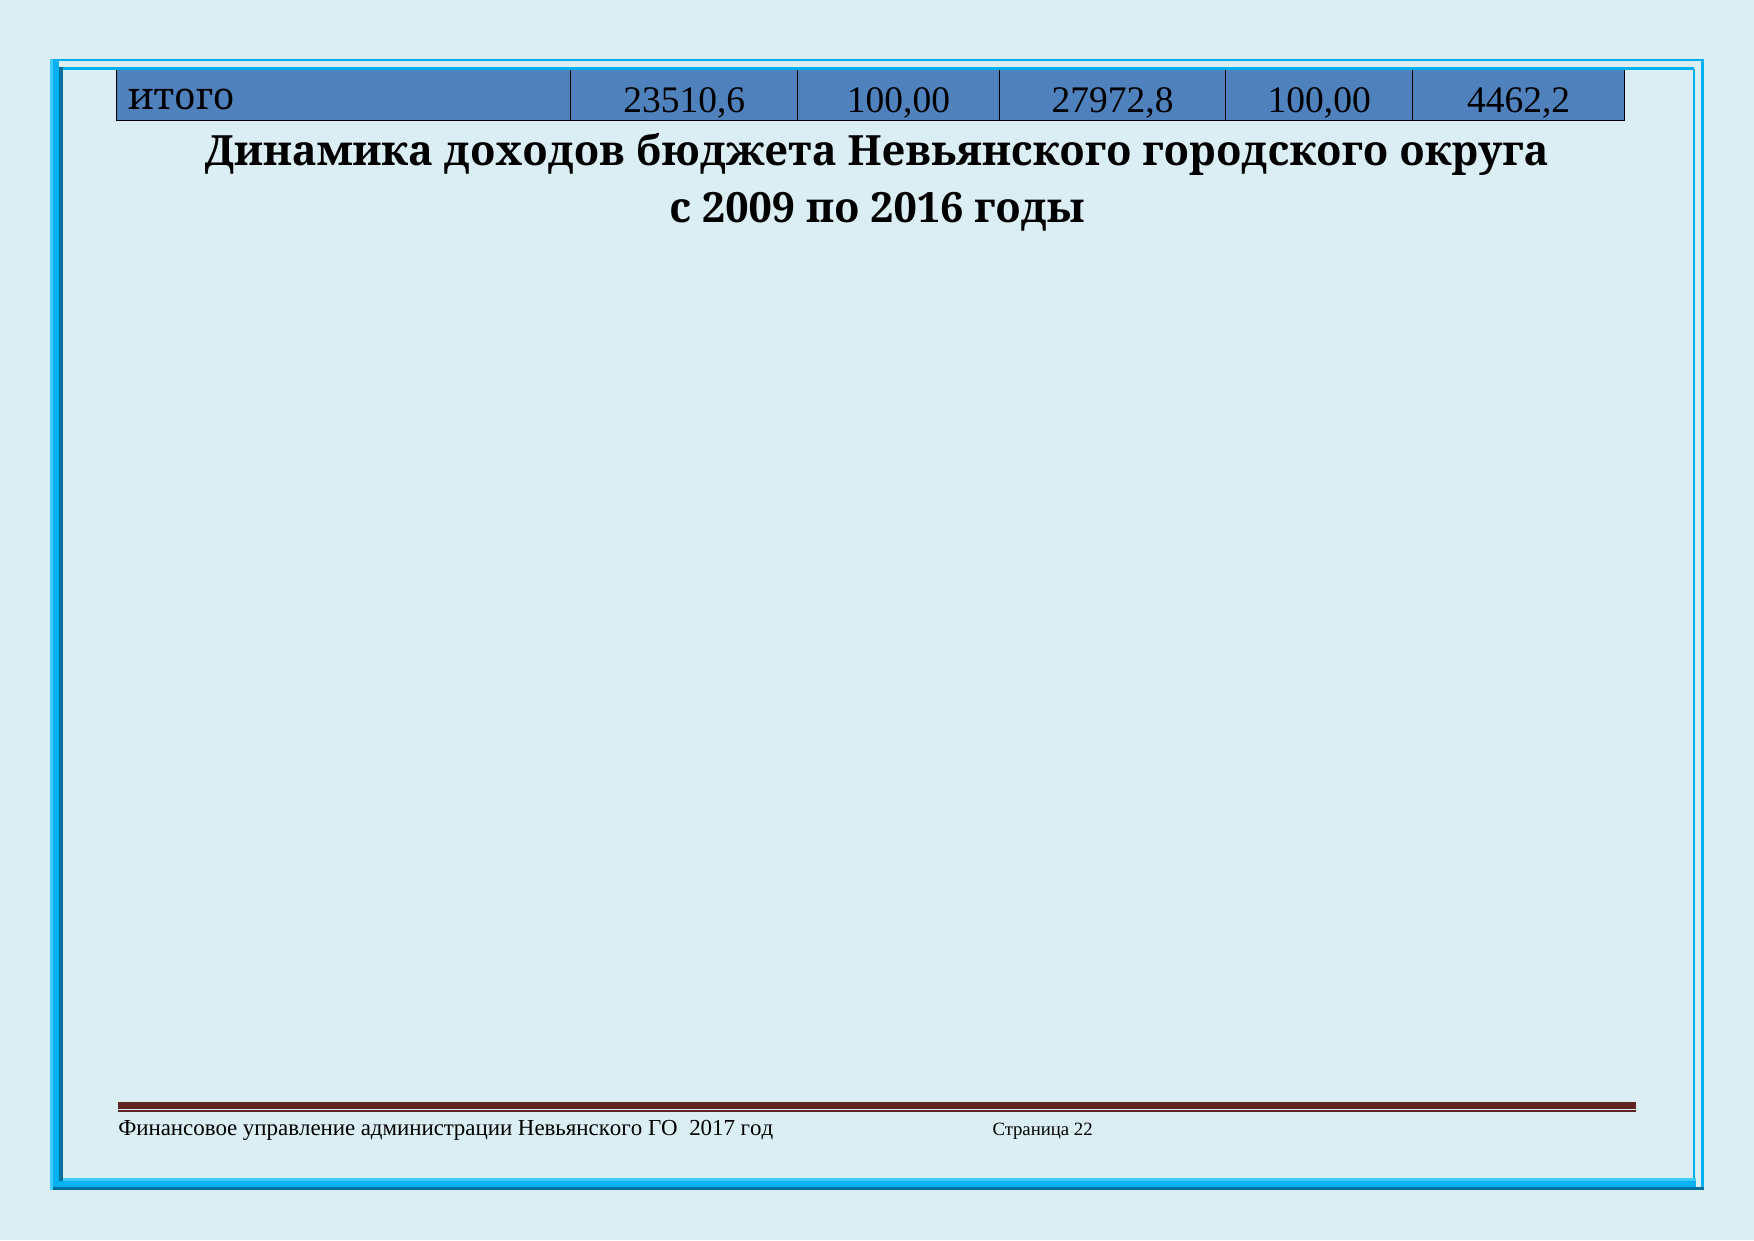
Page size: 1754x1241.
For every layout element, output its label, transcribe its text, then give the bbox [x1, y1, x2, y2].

table_cell итого [117, 70, 570, 120]
table_cell 100,00 [798, 70, 999, 120]
table_cell 4462,2 [1413, 70, 1624, 120]
text Динамика доходов бюджета Невьянского городского округа [118, 121, 1636, 178]
table_cell 100,00 [1226, 70, 1412, 120]
table_cell 27972,8 [1000, 70, 1225, 120]
table_cell 23510,6 [571, 70, 797, 120]
text с 2009 по 2016 годы [118, 178, 1636, 235]
